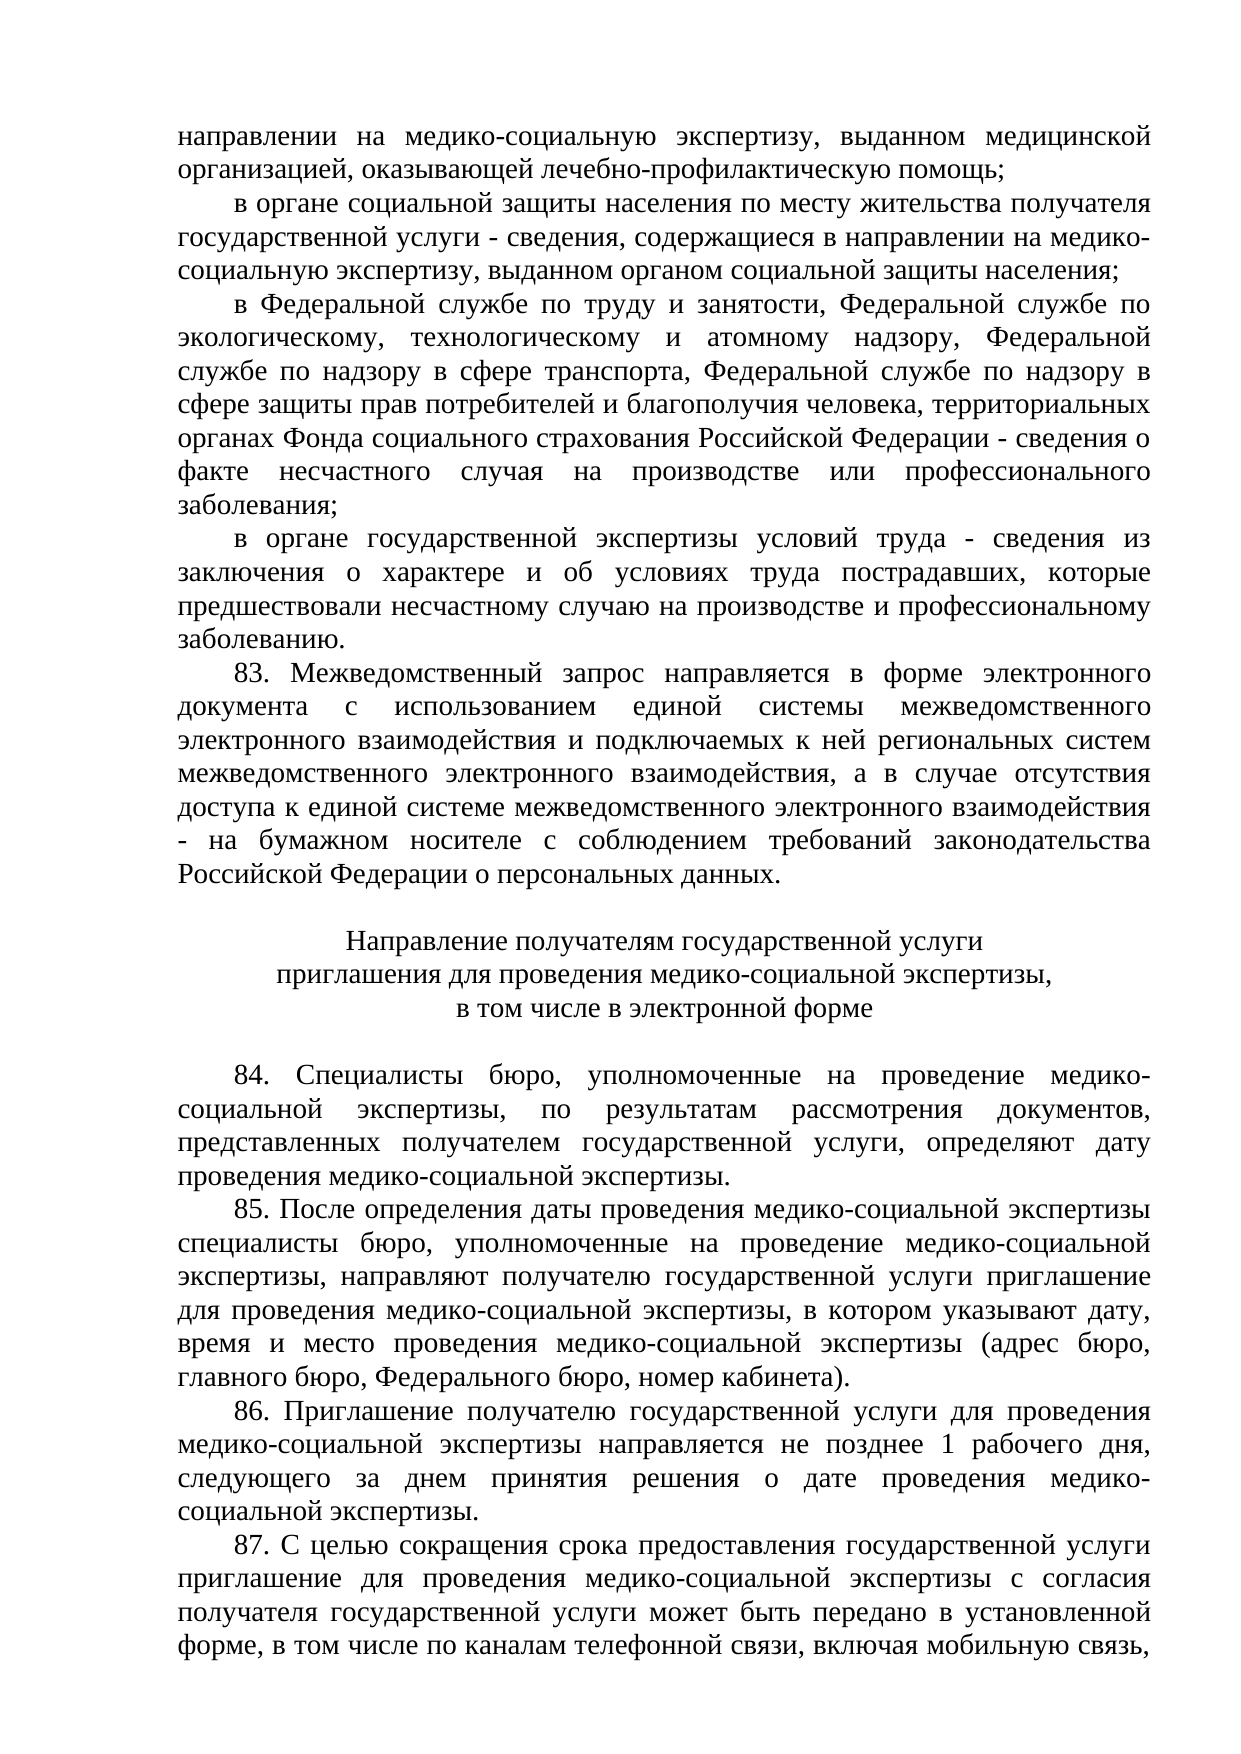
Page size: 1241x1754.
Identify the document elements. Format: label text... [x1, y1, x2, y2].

text приглашения для проведения медико-социальной экспертизы, [177, 957, 1152, 990]
text Направление получателям государственной услуги [177, 923, 1152, 957]
text 86. Приглашение получателю государственной услуги для проведения медико-социальной экспертизы направляется не позднее 1 рабочего дня, следующего за днем принятия решения о дате проведения медико-социальной экспертизы. [177, 1393, 1152, 1527]
text в органе социальной защиты населения по месту жительства получателя государственной услуги - сведения, содержащиеся в направлении на медико-социальную экспертизу, выданном органом социальной защиты населения; [177, 185, 1152, 286]
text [177, 118, 1152, 185]
text в том числе в электронной форме [177, 990, 1152, 1024]
text в органе государственной экспертизы условий труда - сведения из заключения о характере и об условиях труда пострадавших, которые предшествовали несчастному случаю на производстве и профессиональному заболеванию. [177, 521, 1152, 655]
text 83. Межведомственный запрос направляется в форме электронного документа с использованием единой системы межведомственного электронного взаимодействия и подключаемых к ней региональных систем межведомственного электронного взаимодействия, а в случае отсутствия доступа к единой системе межведомственного электронного взаимодействия - на бумажном носителе с соблюдением требований законодательства Российской Федерации о персональных данных. [177, 655, 1152, 889]
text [177, 1527, 1152, 1661]
text 84. Специалисты бюро, уполномоченные на проведение медико-социальной экспертизы, по результатам рассмотрения документов, представленных получателем государственной услуги, определяют дату проведения медико-социальной экспертизы. [177, 1057, 1152, 1191]
text в Федеральной службе по труду и занятости, Федеральной службе по экологическому, технологическому и атомному надзору, Федеральной службе по надзору в сфере транспорта, Федеральной службе по надзору в сфере защиты прав потребителей и благополучия человека, территориальных органах Фонда социального страхования Российской Федерации - сведения о факте несчастного случая на производстве или профессионального заболевания; [177, 286, 1152, 521]
text 85. После определения даты проведения медико-социальной экспертизы специалисты бюро, уполномоченные на проведение медико-социальной экспертизы, направляют получателю государственной услуги приглашение для проведения медико-социальной экспертизы, в котором указывают дату, время и место проведения медико-социальной экспертизы (адрес бюро, главного бюро, Федерального бюро, номер кабинета). [177, 1191, 1152, 1393]
